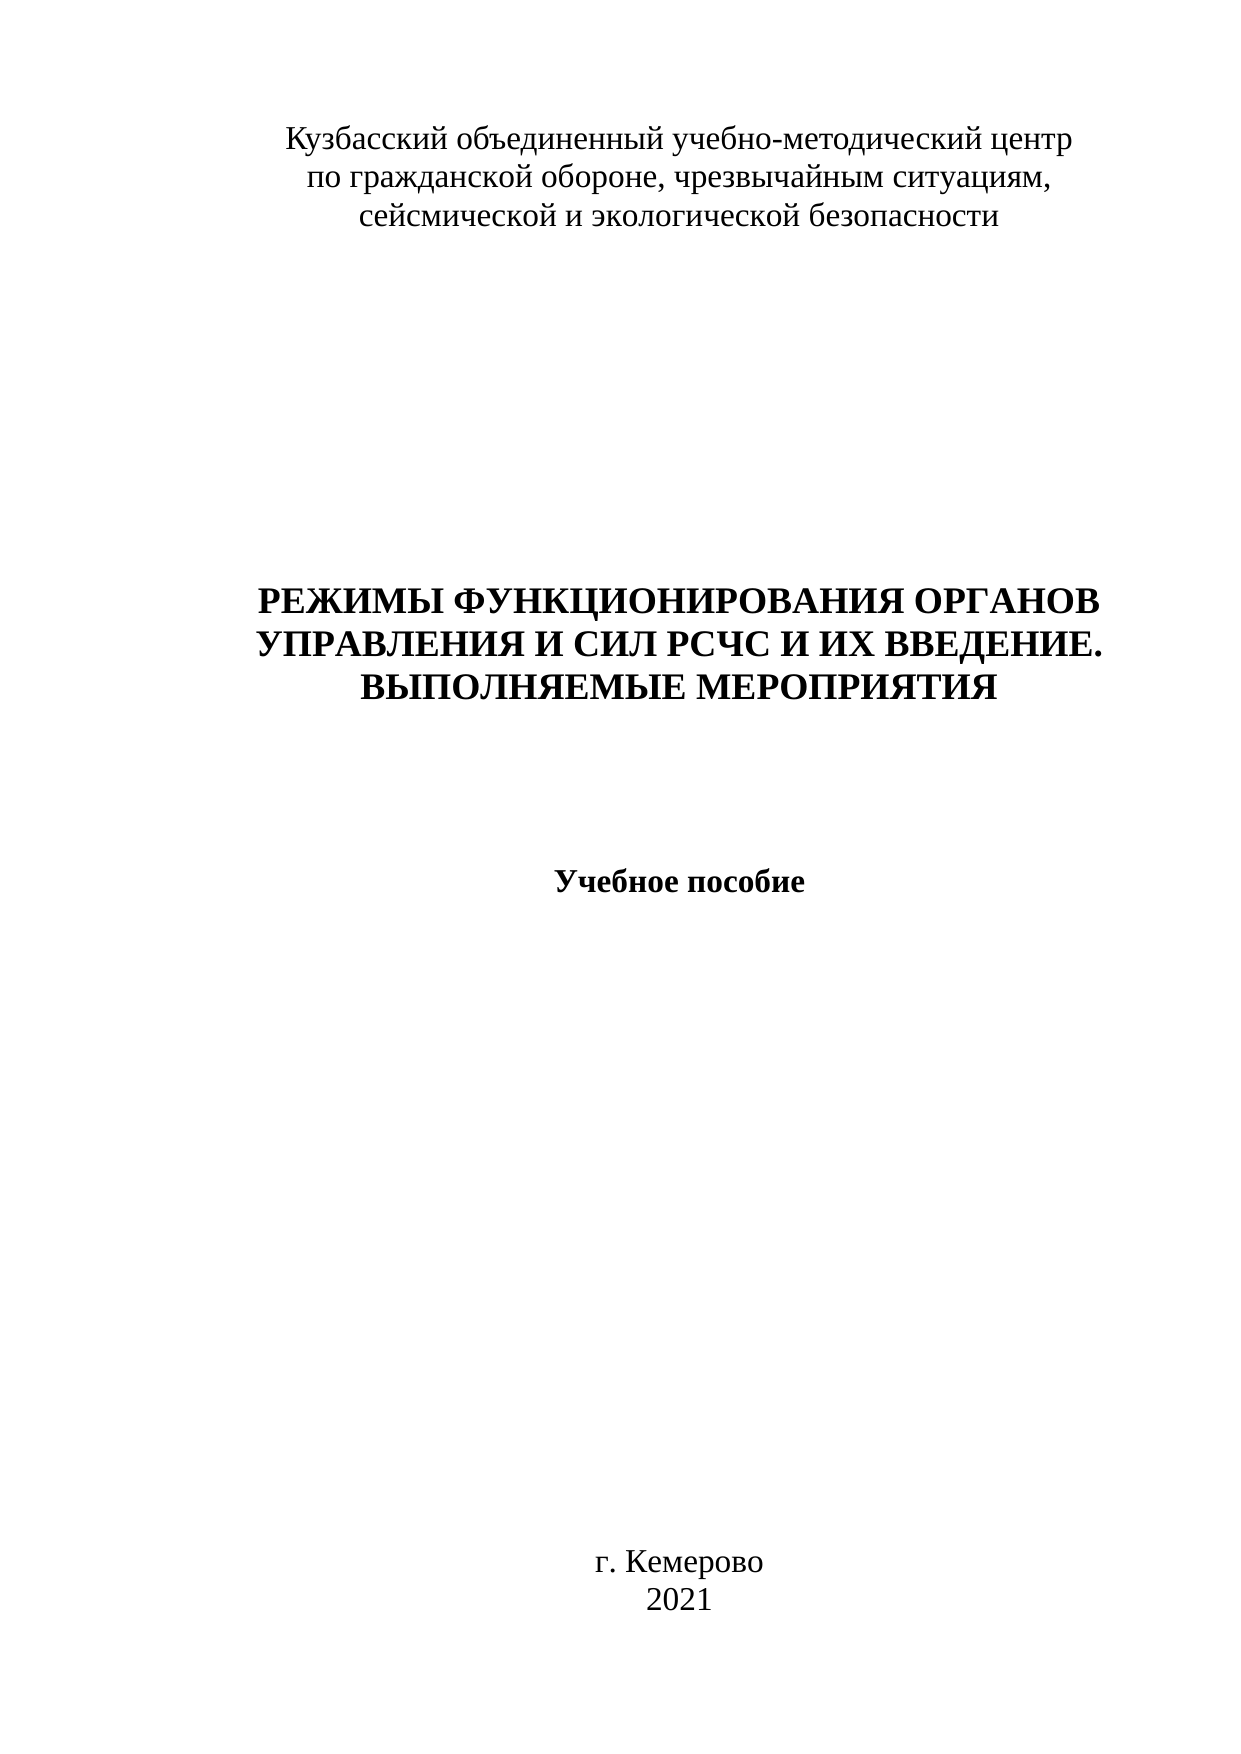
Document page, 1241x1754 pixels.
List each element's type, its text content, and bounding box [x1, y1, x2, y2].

text сейсмической и экологической безопасности [177, 195, 1181, 233]
text по гражданской обороне, чрезвычайным ситуациям, [177, 156, 1181, 195]
text РЕЖИМЫ ФУНКЦИОНИРОВАНИЯ ОРГАНОВ УПРАВЛЕНИЯ И СИЛ РСЧС И ИХ ВВЕДЕНИЕ. ВЫПОЛНЯЕМЫЕ МЕРОПРИЯТИЯ [177, 578, 1181, 707]
text г. Кемерово [177, 1541, 1181, 1579]
text Кузбасский объединенный учебно-методический центр [177, 118, 1181, 156]
text Учебное пособие [177, 861, 1181, 899]
text 2021 [177, 1579, 1181, 1618]
